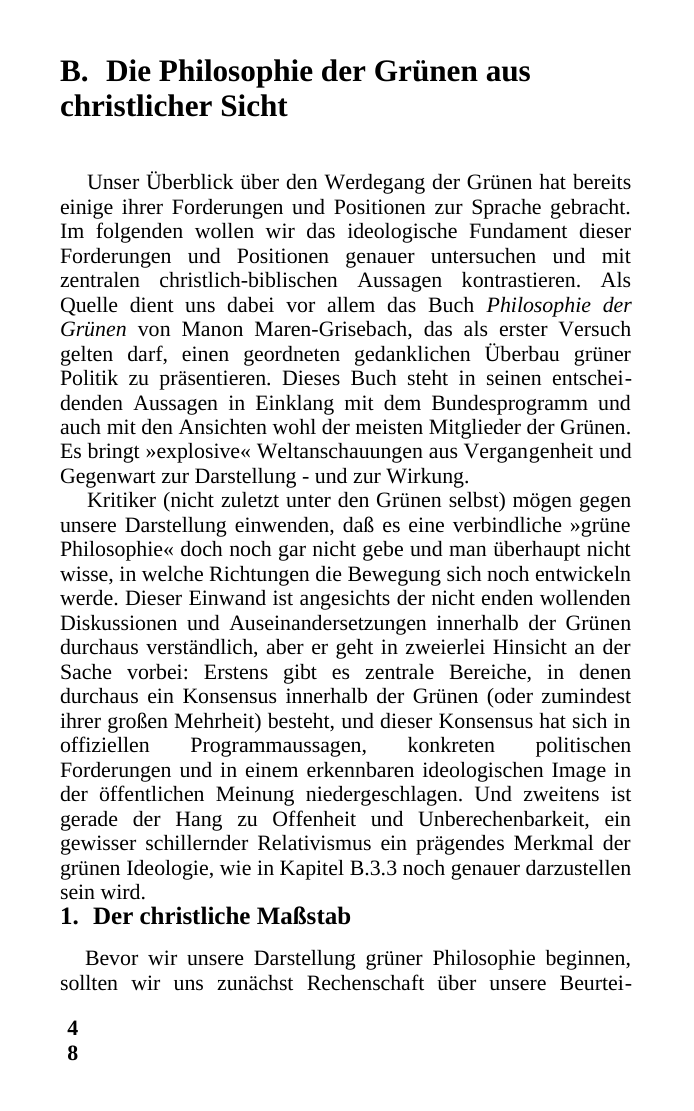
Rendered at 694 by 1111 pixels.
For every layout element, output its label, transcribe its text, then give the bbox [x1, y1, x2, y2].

text Kritiker (nicht zuletzt unter den Grünen selbst) mögen gegen unsere Darstellung einwenden, daß es eine verbindliche »grüne Philosophie« doch noch gar nicht gebe und man überhaupt nicht wisse, in welche Richtungen die Bewegung sich noch entwickeln werde. Dieser Einwand ist angesichts der nicht enden wollenden Diskussionen und Auseinandersetzungen innerhalb der Grünen durchaus verständlich, aber er geht in zweierlei Hinsicht an der Sache vorbei: Erstens gibt es zentrale Bereiche, in denen durchaus ein Konsensus innerhalb der Grünen (oder zumindest ihrer großen Mehrheit) besteht, und dieser Konsensus hat sich in offiziellen Programmaussagen, konkreten politischen Forderungen und in einem erkennbaren ideologischen Image in der öffentlichen Meinung niedergeschlagen. Und zweitens ist gerade der Hang zu Offenheit und Unberechenbarkeit, ein gewisser schillernder Relativismus ein prägendes Merkmal der grünen Ideologie, wie in Kapitel B.3.3 noch genauer darzustellen sein wird. [60, 488, 632, 904]
subtitle Der christliche Maßstab [60, 904, 632, 929]
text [60, 946, 632, 995]
subtitle Die Philosophie der Grünen aus christlicher Sicht [60, 53, 534, 124]
text Unser Überblick über den Werdegang der Grünen hat bereits einige ihrer Forderungen und Positionen zur Sprache gebracht. Im folgenden wollen wir das ideologische Fundament dieser Forderungen und Positionen genauer untersuchen und mit zentralen christlich-biblischen Aussagen kontrastieren. Als Quelle dient uns dabei vor allem das Buch Philosophie der Grünen von Manon Maren-Grisebach, das als erster Versuch gelten darf, einen geordneten gedanklichen Überbau grüner Politik zu präsentieren. Dieses Buch steht in seinen entscheidenden Aussagen in Einklang mit dem Bundesprogramm und auch mit den Ansichten wohl der meisten Mitglieder der Grünen. Es bringt »explosive« Weltanschauungen aus Vergangenheit und Gegenwart zur Darstellung - und zur Wirkung. [60, 170, 632, 488]
